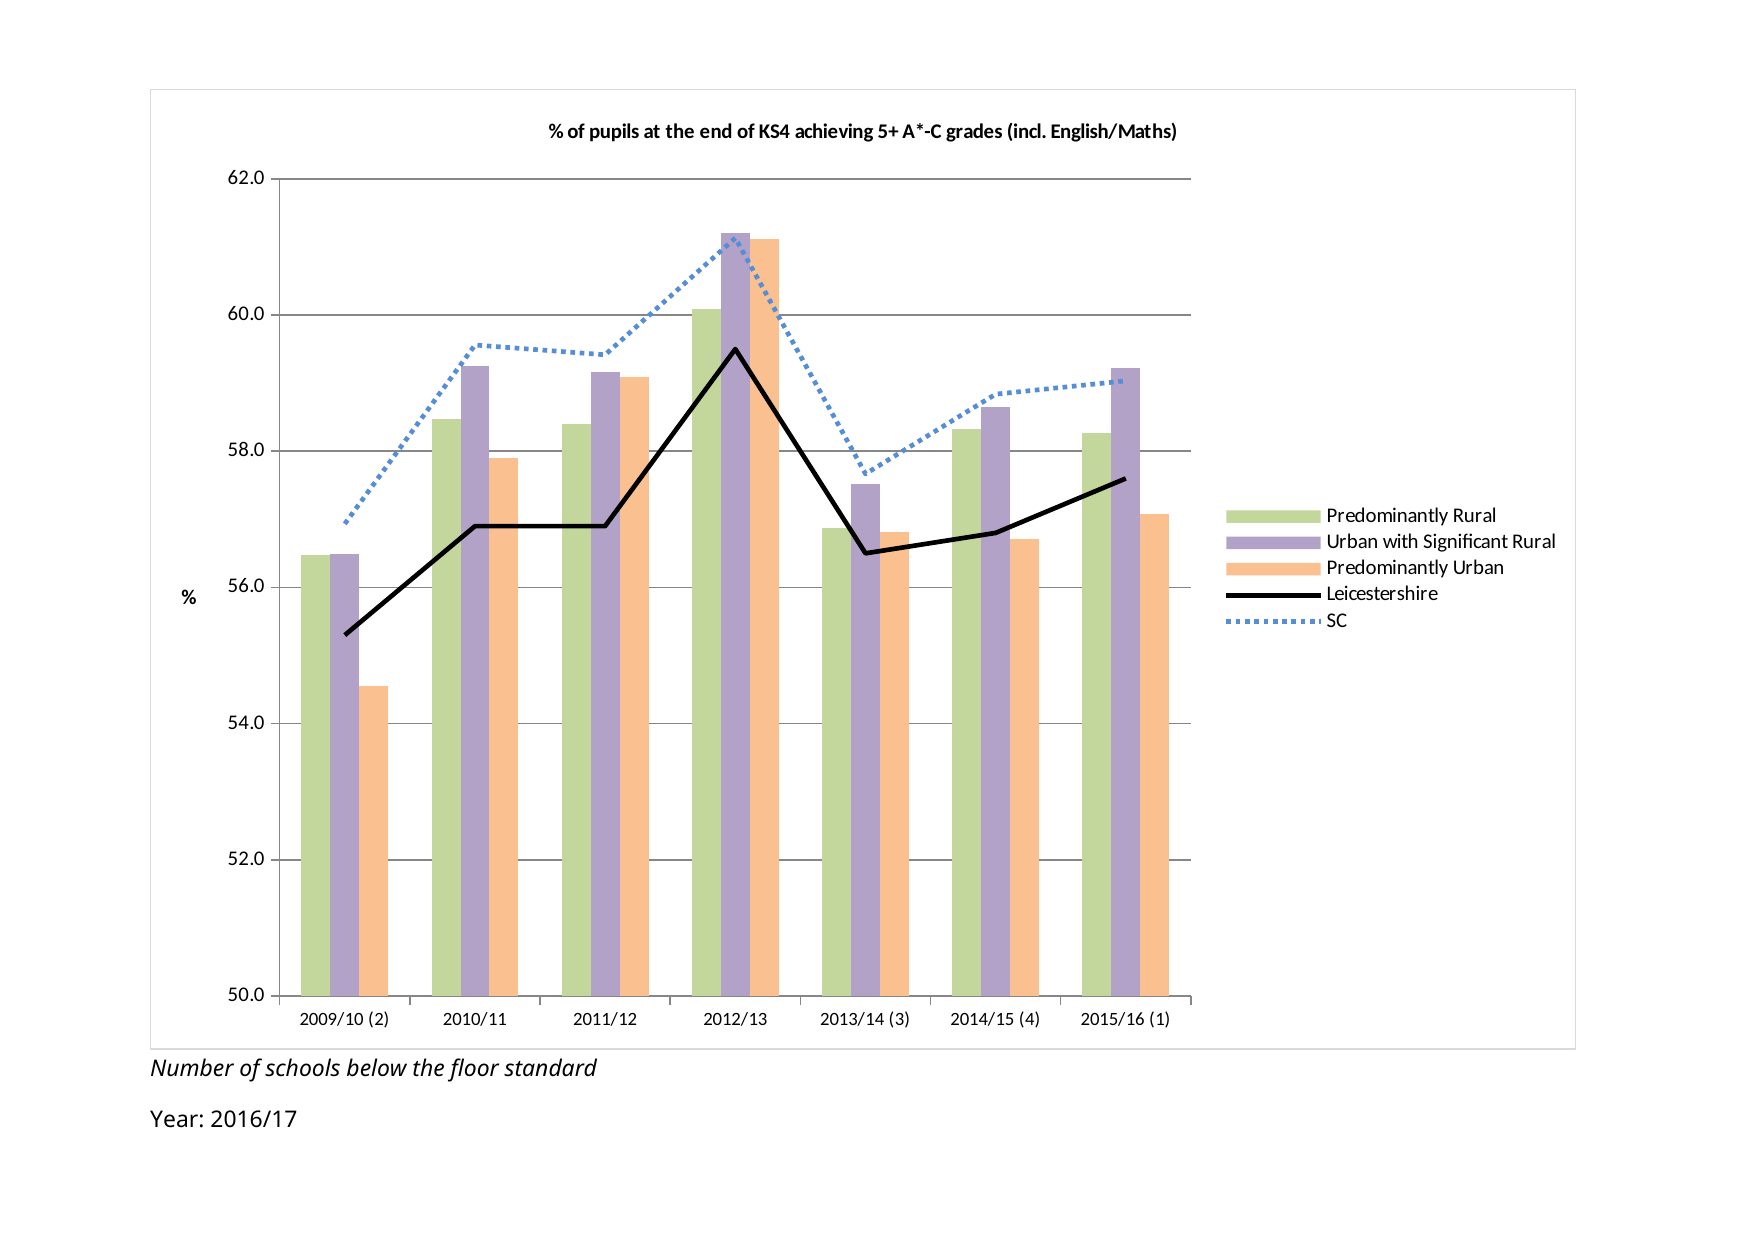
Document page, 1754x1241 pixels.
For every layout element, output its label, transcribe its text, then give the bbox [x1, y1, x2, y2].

text Year: 2016/17 [150, 1103, 1604, 1134]
text Number of schools below the floor standard [150, 89, 1604, 1083]
